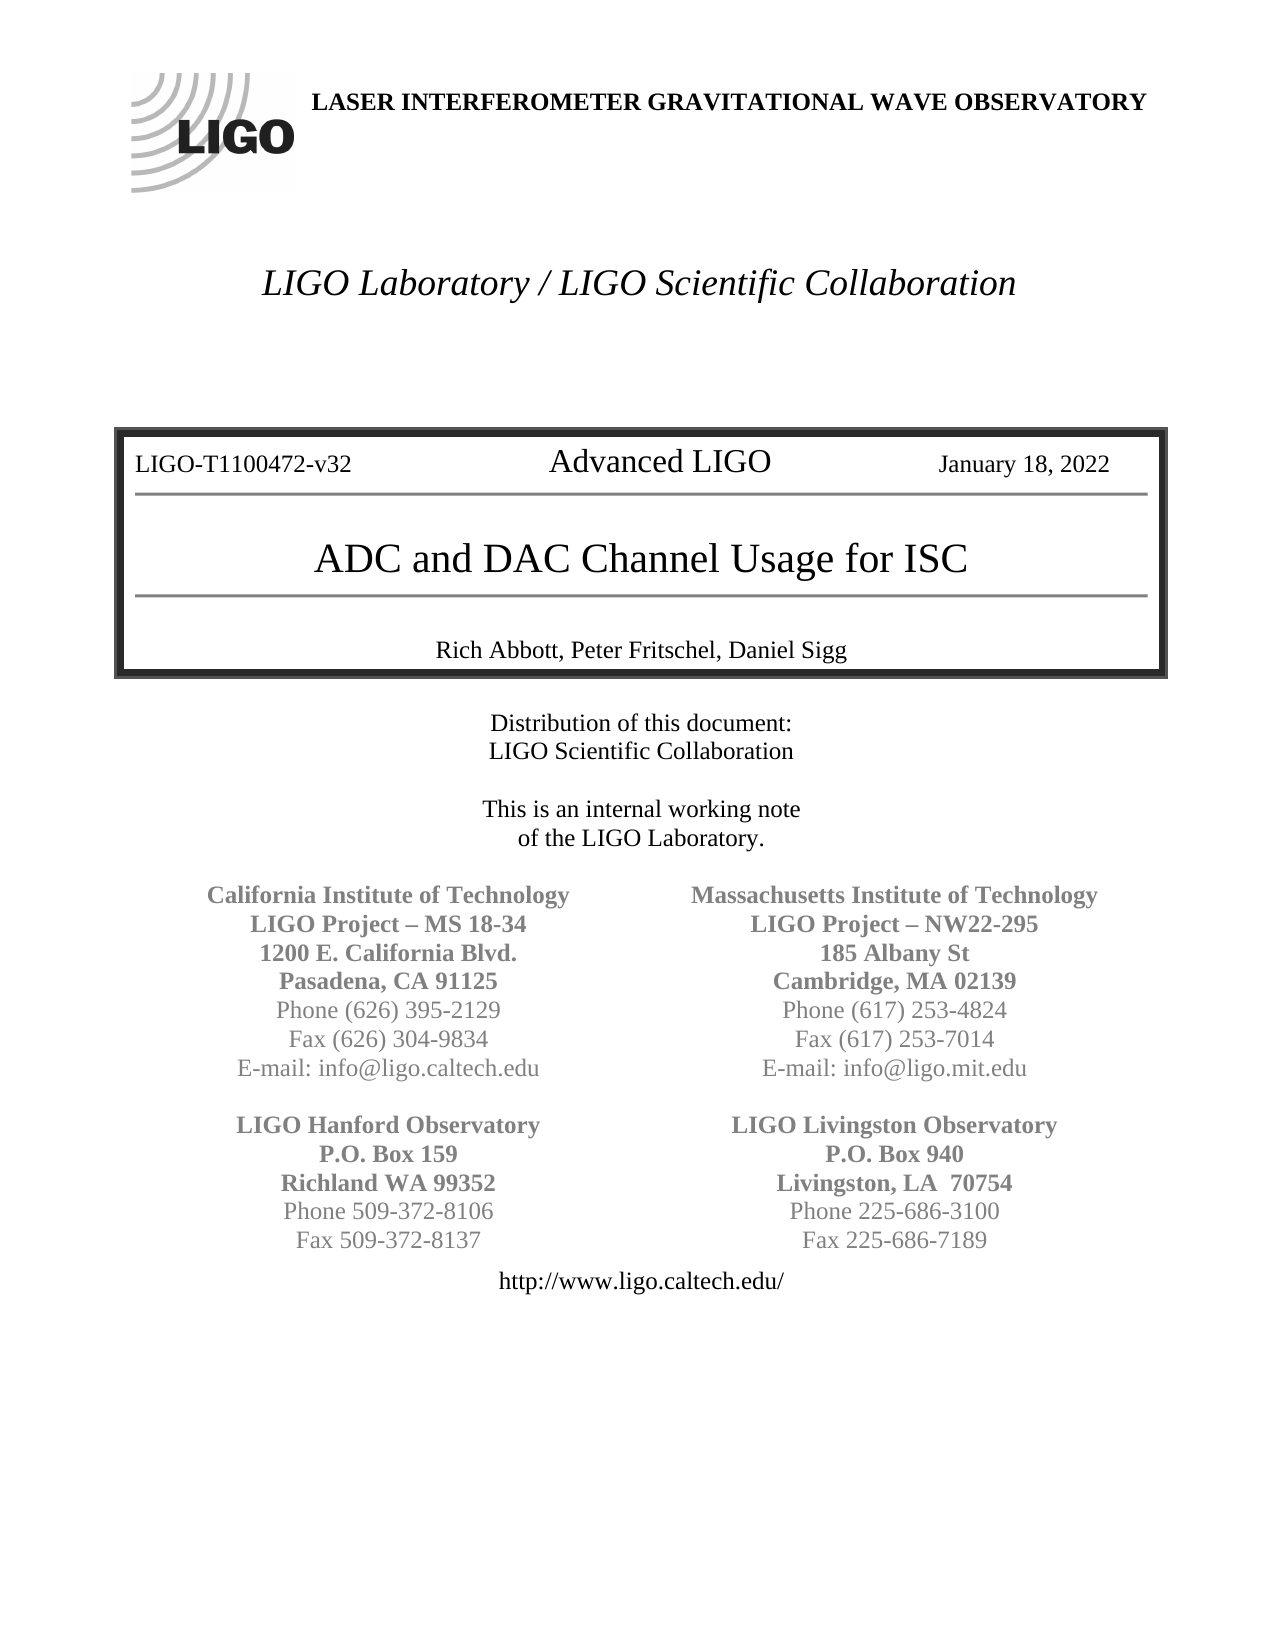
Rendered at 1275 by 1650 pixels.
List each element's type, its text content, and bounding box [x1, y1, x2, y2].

text Rich Abbott, Peter Fritschel, Daniel Sigg [127, 621, 1156, 666]
text ADC and DAC Channel Usage for ISC [127, 519, 1156, 582]
text http://www.ligo.caltech.edu/ [135, 1266, 1147, 1295]
picture [131, 73, 294, 193]
table_cell LIGO Hanford Observatory P.O. Box 159 Richland WA 99352 Phone 509-372-8106 Fax 509-372-8137 [135, 1081, 641, 1254]
text of the LIGO Laboratory. [135, 823, 1147, 851]
text This is an internal working note [135, 794, 1147, 823]
text LIGO-T1100472-v32 Advanced LIGO January 18, 2022 [127, 440, 1156, 480]
text Distribution of this document: [135, 708, 1147, 736]
table_header California Institute of Technology LIGO Project – MS 18-34 1200 E. California Blvd. Pasadena, CA 91125 Phone (626) 395-2129 Fax (626) 304-9834 E-mail: info@ligo.caltech.edu [135, 880, 641, 1081]
text LIGO Scientific Collaboration [135, 736, 1147, 765]
table_header Massachusetts Institute of Technology LIGO Project – NW22-295 185 Albany St Cambridge, MA 02139 Phone (617) 253-4824 Fax (617) 253-7014 E-mail: info@ligo.mit.edu [641, 880, 1147, 1081]
table_cell LIGO Livingston Observatory P.O. Box 940 Livingston, LA 70754 Phone 225-686-3100 Fax 225-686-7189 [641, 1081, 1147, 1254]
text LIGO Laboratory / LIGO Scientific Collaboration [135, 260, 1147, 303]
